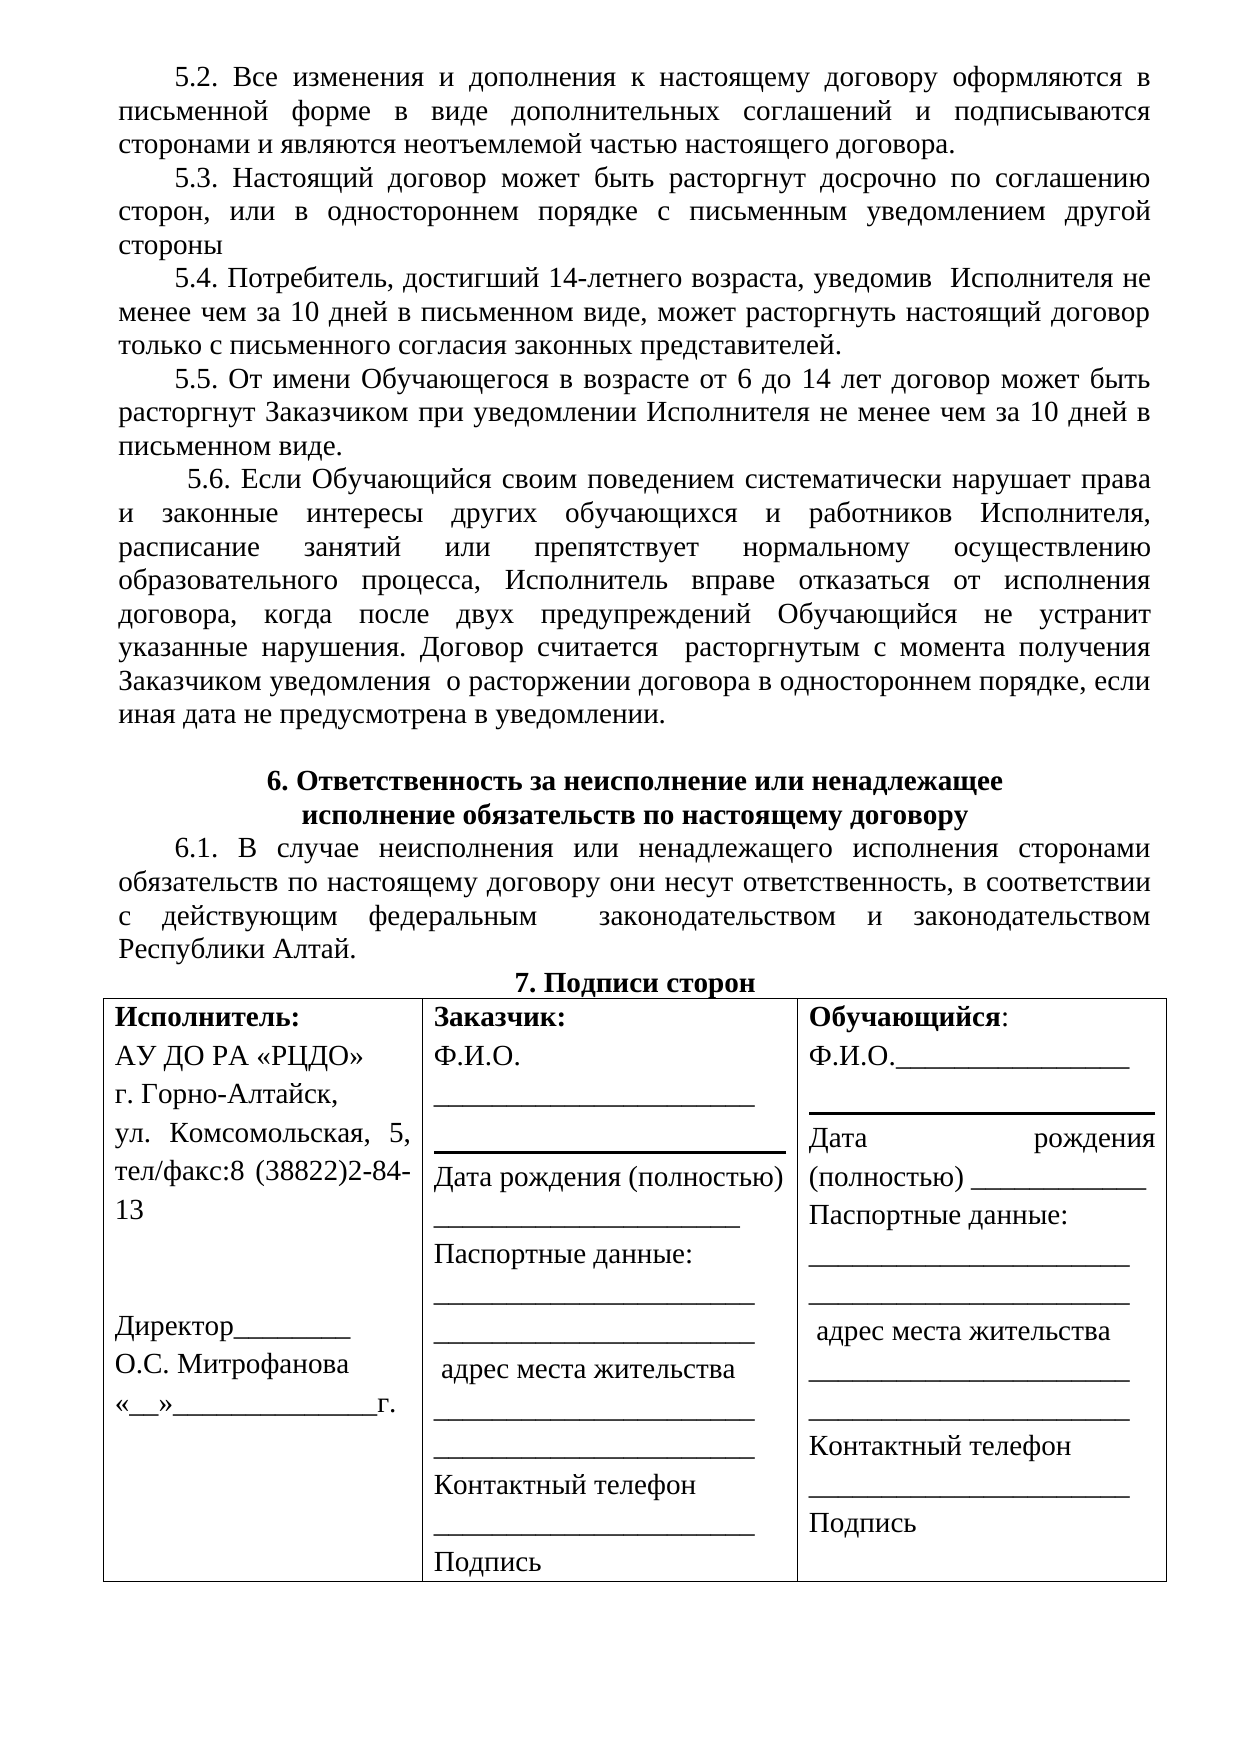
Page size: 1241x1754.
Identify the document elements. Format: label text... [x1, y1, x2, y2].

text 6.1. В случае неисполнения или ненадлежащего исполнения сторонами обязательств по настоящему договору они несут ответственность, в соответствии с действующим федеральным законодательством и законодательством Республики Алтай. [118, 831, 1152, 965]
text 5.2. Все изменения и дополнения к настоящему договору оформляются в письменной форме в виде дополнительных соглашений и подписываются сторонами и являются неотъемлемой частью настоящего договора. [118, 59, 1152, 160]
text 7. Подписи сторон [118, 965, 1152, 998]
table_header Обучающийся: Ф.И.О.________________ Дата рождения (полностью) ____________ Паспортные данные: ______________________ ______________________ адрес места жительства ______________________ ______________________ Контактный телефон ______________________ Подпись [798, 999, 1166, 1581]
text 6. Ответственность за неисполнение или ненадлежащее [118, 763, 1152, 797]
text 5.6. Если Обучающийся своим поведением систематически нарушает права и законные интересы других обучающихся и работников Исполнителя, расписание занятий или препятствует нормальному осуществлению образовательного процесса, Исполнитель вправе отказаться от исполнения договора, когда после двух предупреждений Обучающийся не устранит указанные нарушения. Договор считается расторгнутым с момента получения Заказчиком уведомления о расторжении договора в одностороннем порядке, если иная дата не предусмотрена в уведомлении. [118, 462, 1152, 730]
text 5.3. Настоящий договор может быть расторгнут досрочно по соглашению сторон, или в одностороннем порядке с письменным уведомлением другой стороны [118, 160, 1152, 260]
table_header Заказчик: Ф.И.О. ______________________ Дата рождения (полностью) _____________________ Паспортные данные: ______________________ ______________________ адрес места жительства ______________________ ______________________ Контактный телефон ______________________ Подпись [423, 999, 797, 1581]
table_header Исполнитель: АУ ДО РА «РЦДО» г. Горно-Алтайск, ул. Комсомольская, 5, тел/факс:8 (38822)2-84-13 Директор________ О.С. Митрофанова «__»______________г. [104, 999, 422, 1581]
text исполнение обязательств по настоящему договору [118, 797, 1152, 831]
text 5.4. Потребитель, достигший 14-летнего возраста, уведомив Исполнителя не менее чем за 10 дней в письменном виде, может расторгнуть настоящий договор только с письменного согласия законных представителей. [118, 260, 1152, 361]
text 5.5. От имени Обучающегося в возрасте от 6 до 14 лет договор может быть расторгнут Заказчиком при уведомлении Исполнителя не менее чем за 10 дней в письменном виде. [118, 361, 1152, 462]
